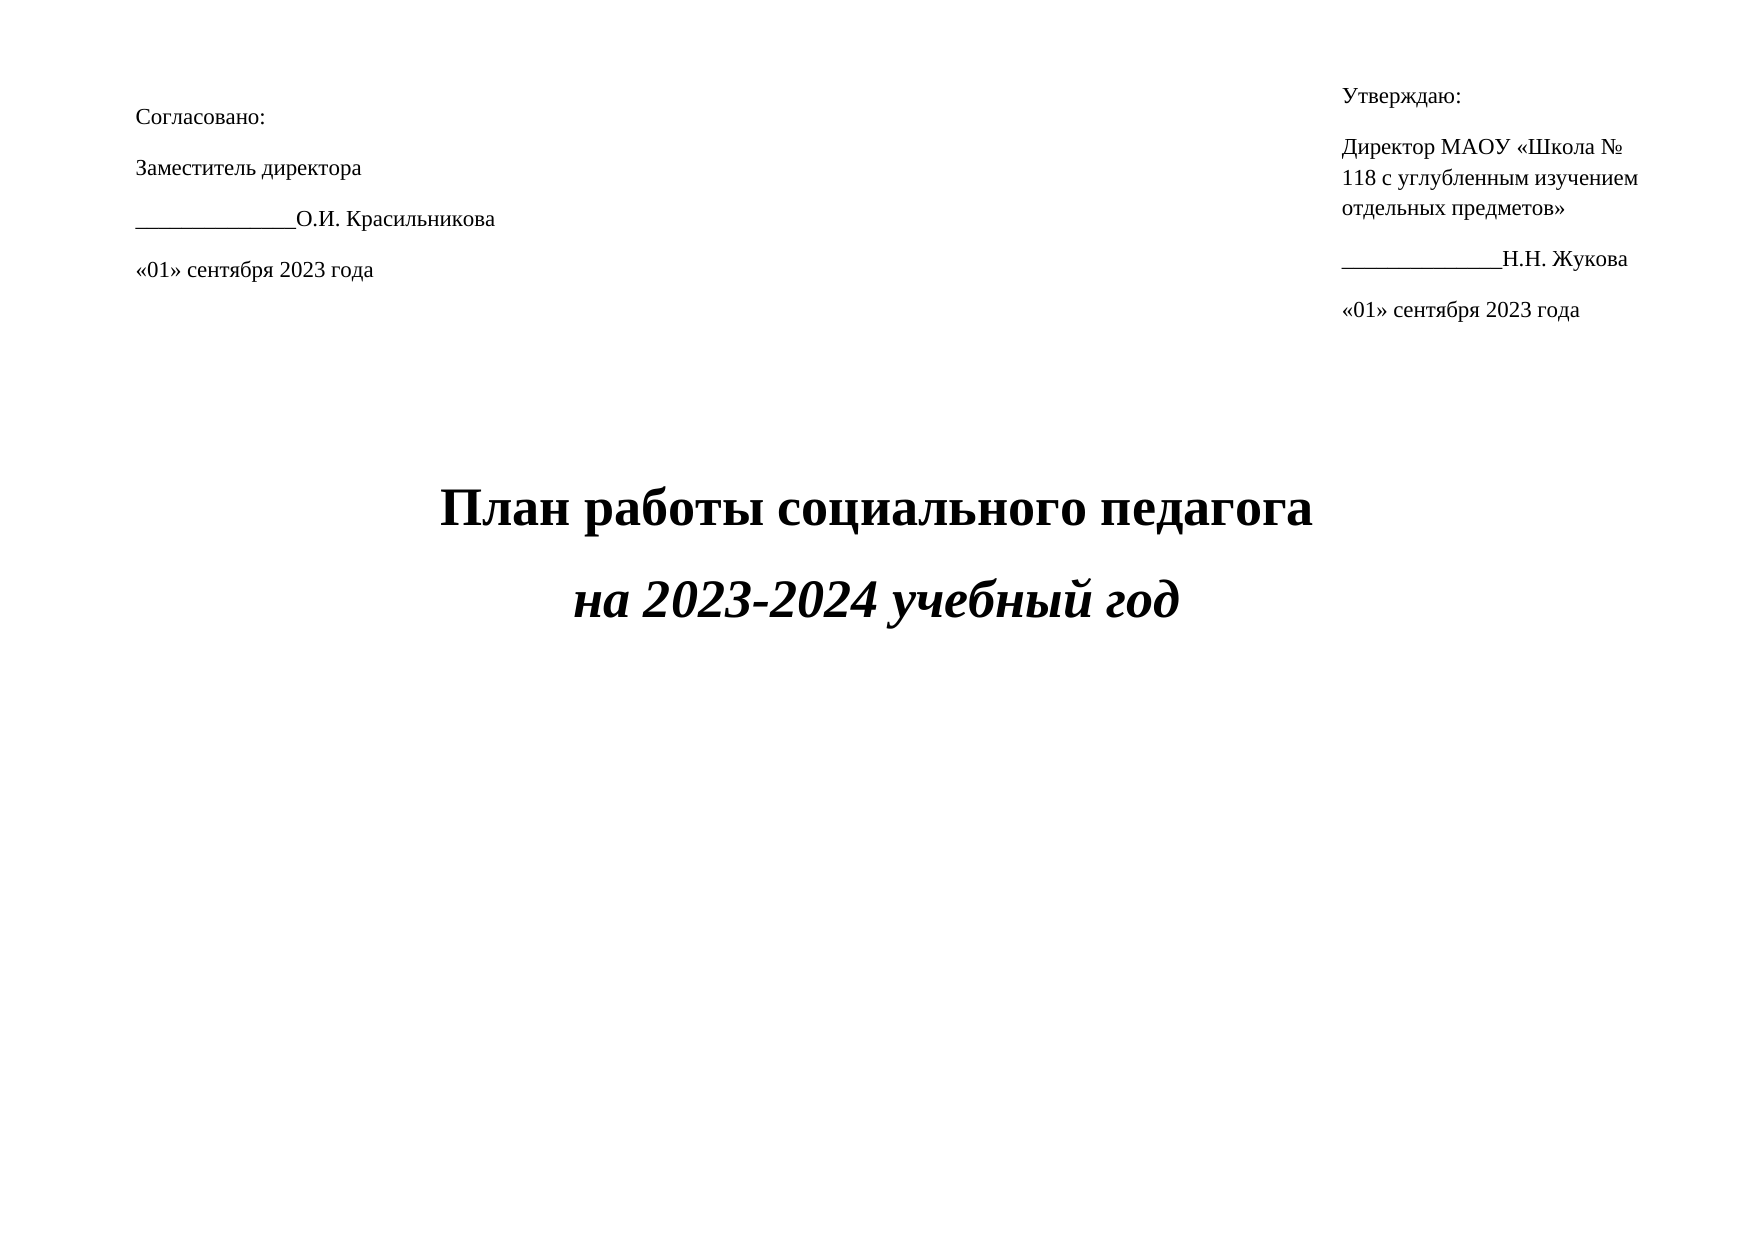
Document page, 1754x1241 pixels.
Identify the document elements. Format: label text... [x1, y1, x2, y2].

text на 2023-2024 учебный год [118, 567, 1636, 629]
text План работы социального педагога [118, 474, 1636, 537]
